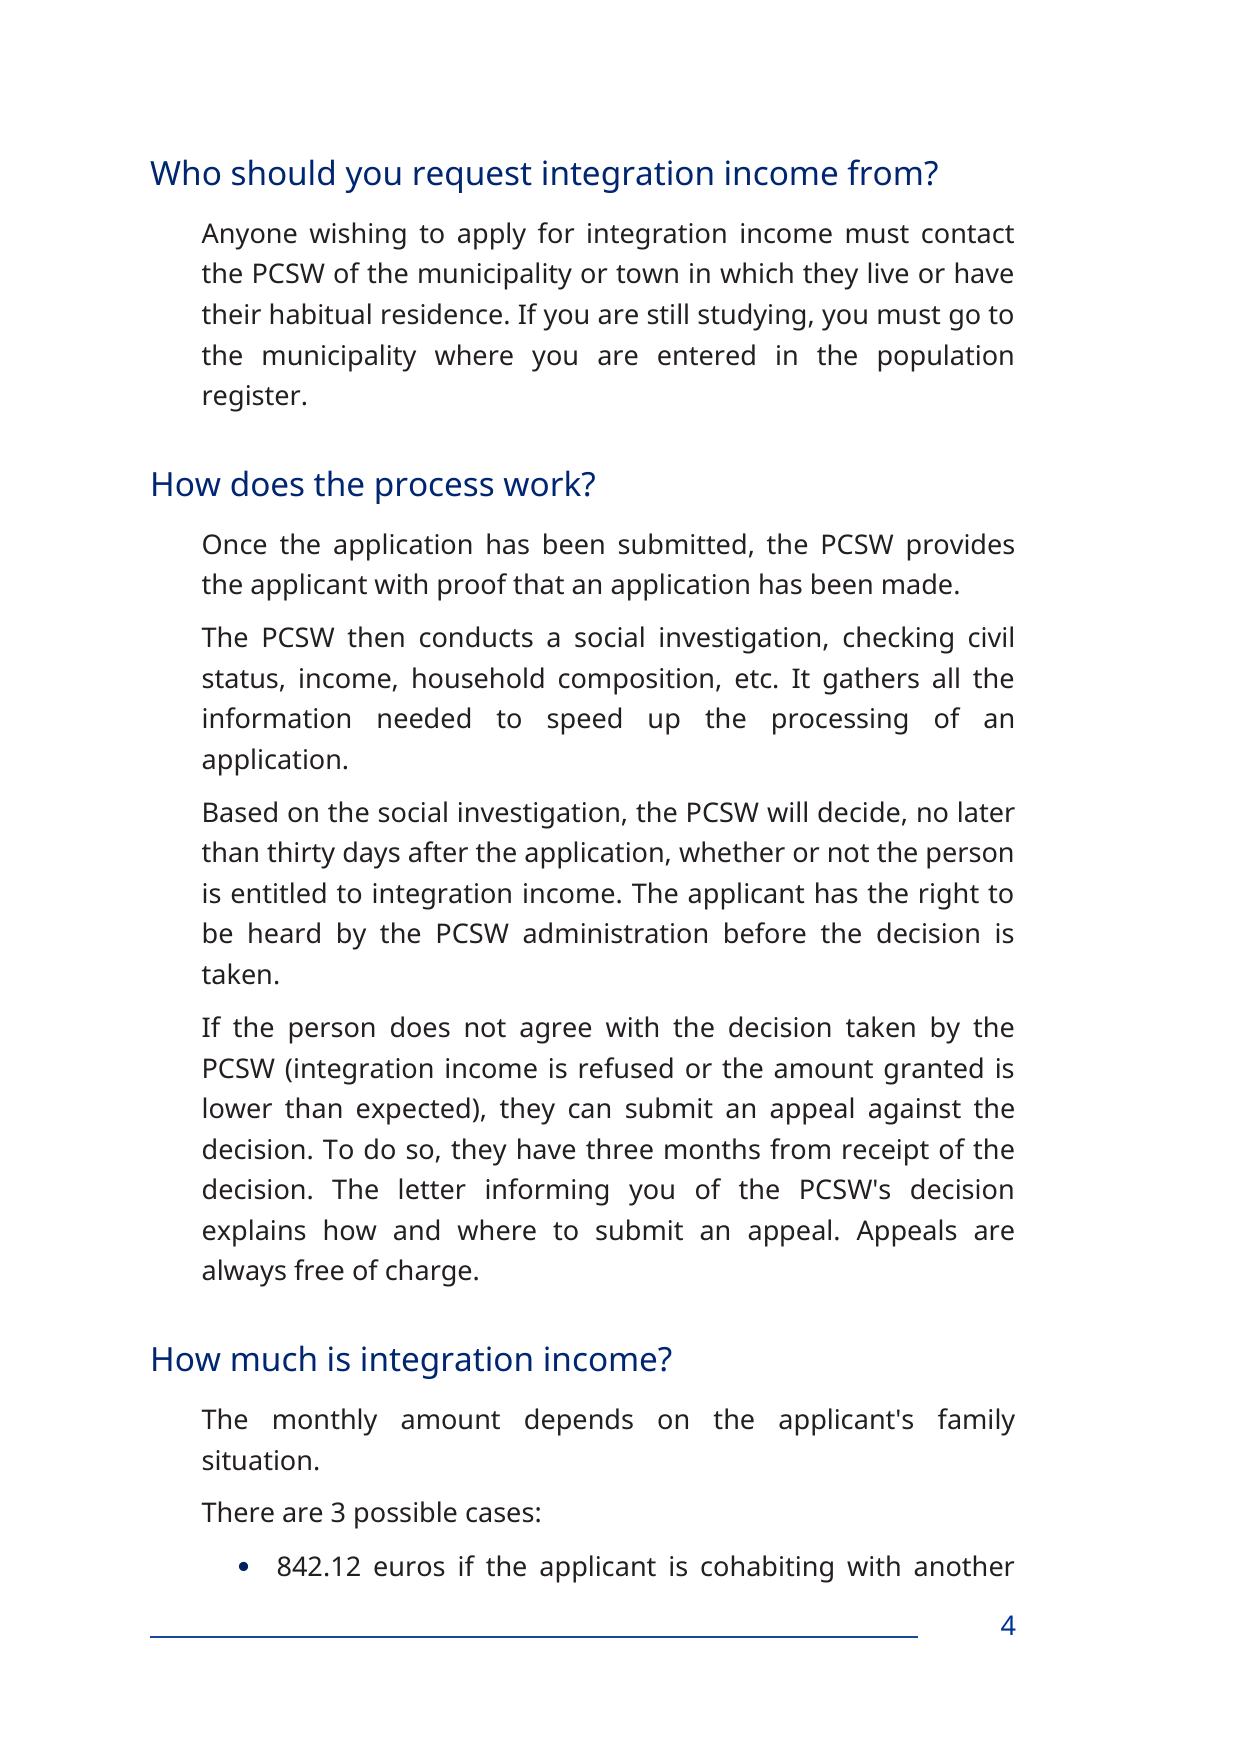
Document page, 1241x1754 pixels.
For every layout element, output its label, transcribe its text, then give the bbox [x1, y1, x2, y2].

subtitle How does the process work? [150, 461, 1016, 506]
text There are 3 possible cases: [201, 1494, 1016, 1531]
text Based on the social investigation, the PCSW will decide, no later than thirty days after the application, whether or not the person is entitled to integration income. The applicant has the right to be heard by the PCSW administration before the decision is taken. [201, 793, 1016, 992]
text Anyone wishing to apply for integration income must contact the PCSW of the municipality or town in which they live or have their habitual residence. If you are still studying, you must go to the municipality where you are entered in the population register. [201, 214, 1016, 413]
subtitle Who should you request integration income from? [150, 150, 1016, 195]
text If the person does not agree with the decision taken by the PCSW (integration income is refused or the amount granted is lower than expected), they can submit an appeal against the decision. To do so, they have three months from receipt of the decision. The letter informing you of the PCSW's decision explains how and where to submit an appeal. Appeals are always free of charge. [201, 1008, 1016, 1288]
subtitle How much is integration income? [150, 1336, 1016, 1381]
text Once the application has been submitted, the PCSW provides the applicant with proof that an application has been made. [201, 525, 1016, 603]
text The PCSW then conducts a social investigation, checking civil status, income, household composition, etc. It gathers all the information needed to speed up the processing of an application. [201, 619, 1016, 777]
text The monthly amount depends on the applicant's family situation. [201, 1400, 1016, 1478]
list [239, 1547, 1016, 1584]
